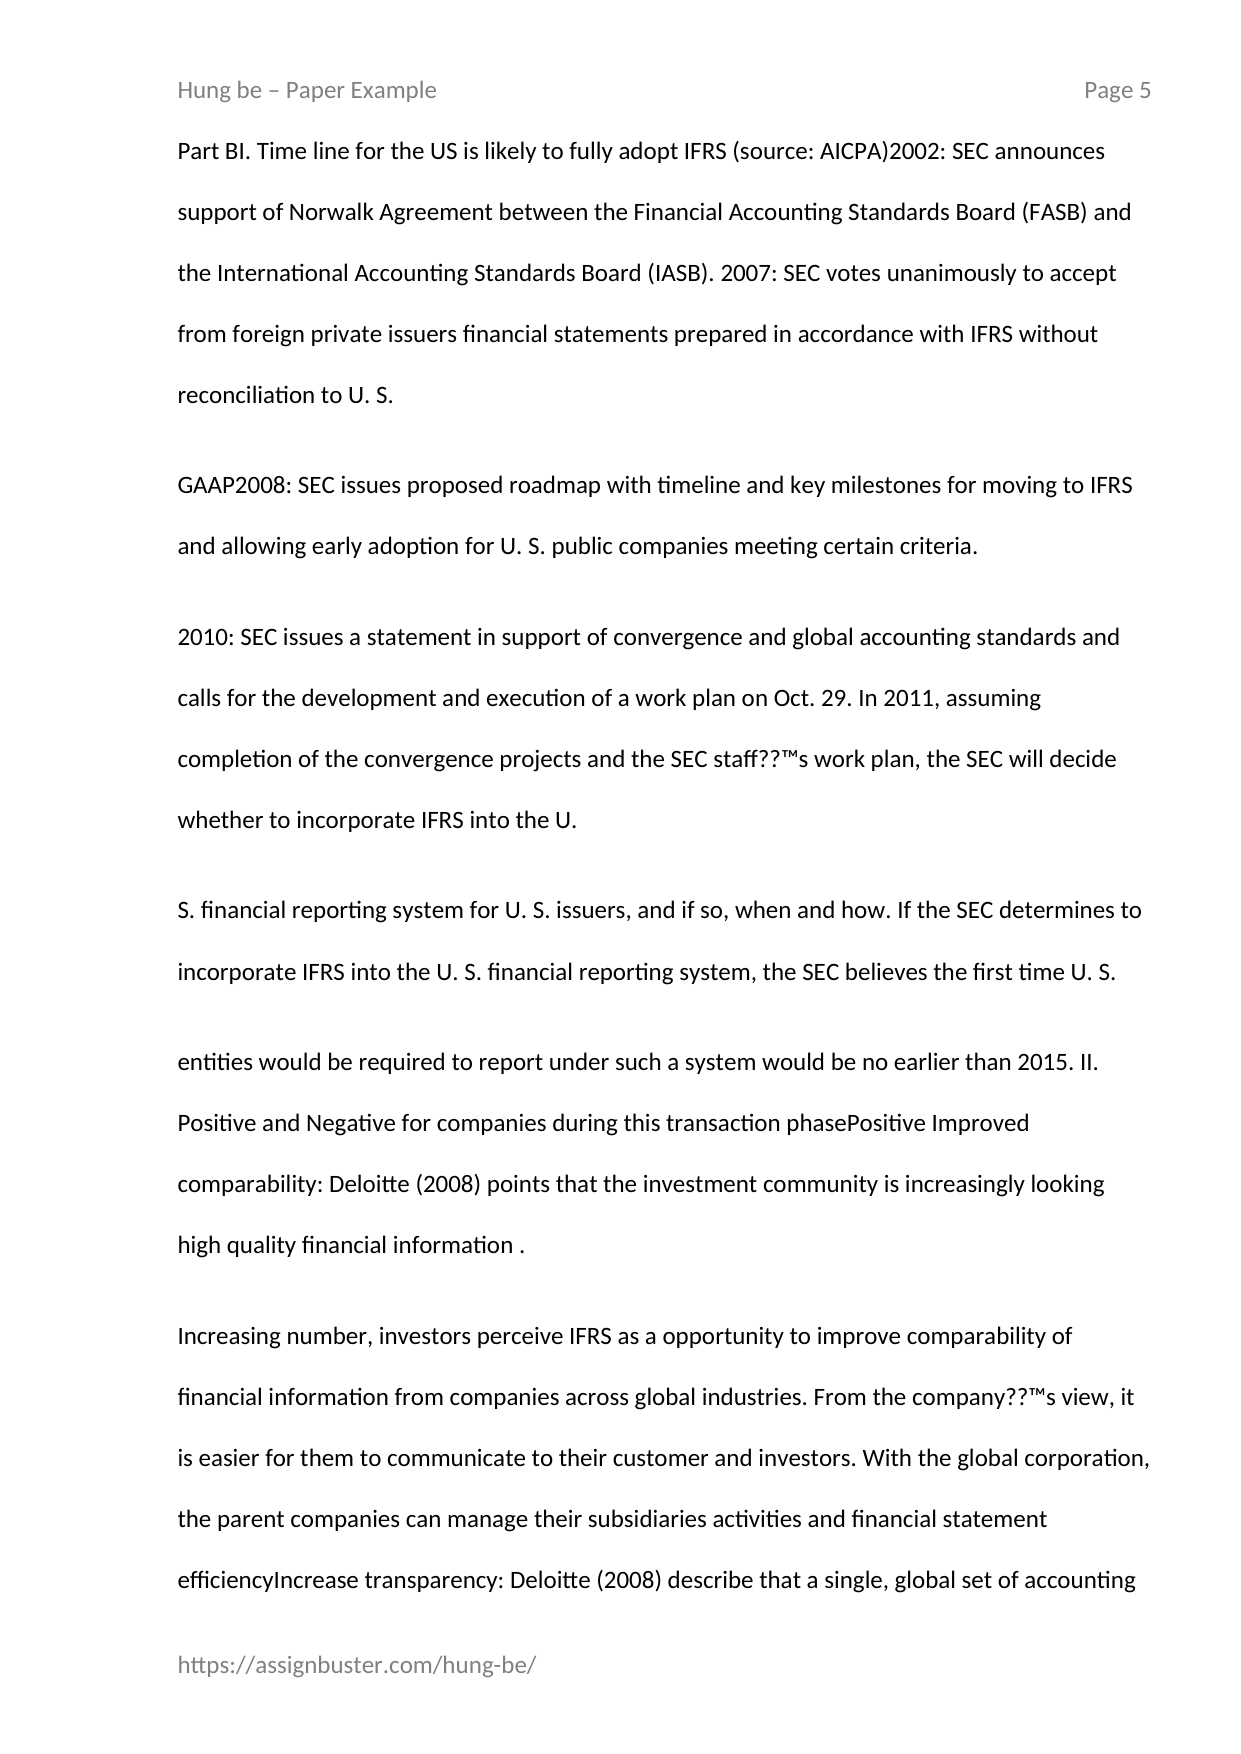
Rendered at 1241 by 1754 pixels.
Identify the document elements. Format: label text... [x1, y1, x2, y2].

text Part BI. Time line for the US is likely to fully adopt IFRS (source: AICPA)2002: SEC announces support of Norwalk Agreement between the Financial Accounting Standards Board (FASB) and the International Accounting Standards Board (IASB). 2007: SEC votes unanimously to accept from foreign private issuers financial statements prepared in accordance with IFRS without reconciliation to U. S. [177, 135, 1152, 409]
text 2010: SEC issues a statement in support of convergence and global accounting standards and calls for the development and execution of a work plan on Oct. 29. In 2011, assuming completion of the convergence projects and the SEC staff??™s work plan, the SEC will decide whether to incorporate IFRS into the U. [177, 621, 1152, 835]
text GAAP2008: SEC issues proposed roadmap with timeline and key milestones for moving to IFRS and allowing early adoption for U. S. public companies meeting certain criteria. [177, 469, 1152, 561]
text S. financial reporting system for U. S. issuers, and if so, when and how. If the SEC determines to incorporate IFRS into the U. S. financial reporting system, the SEC believes the first time U. S. [177, 895, 1152, 986]
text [177, 1320, 1152, 1594]
text entities would be required to report under such a system would be no earlier than 2015. II. Positive and Negative for companies during this transaction phasePositive Improved comparability: Deloitte (2008) points that the investment community is increasingly looking high quality financial information . [177, 1046, 1152, 1260]
